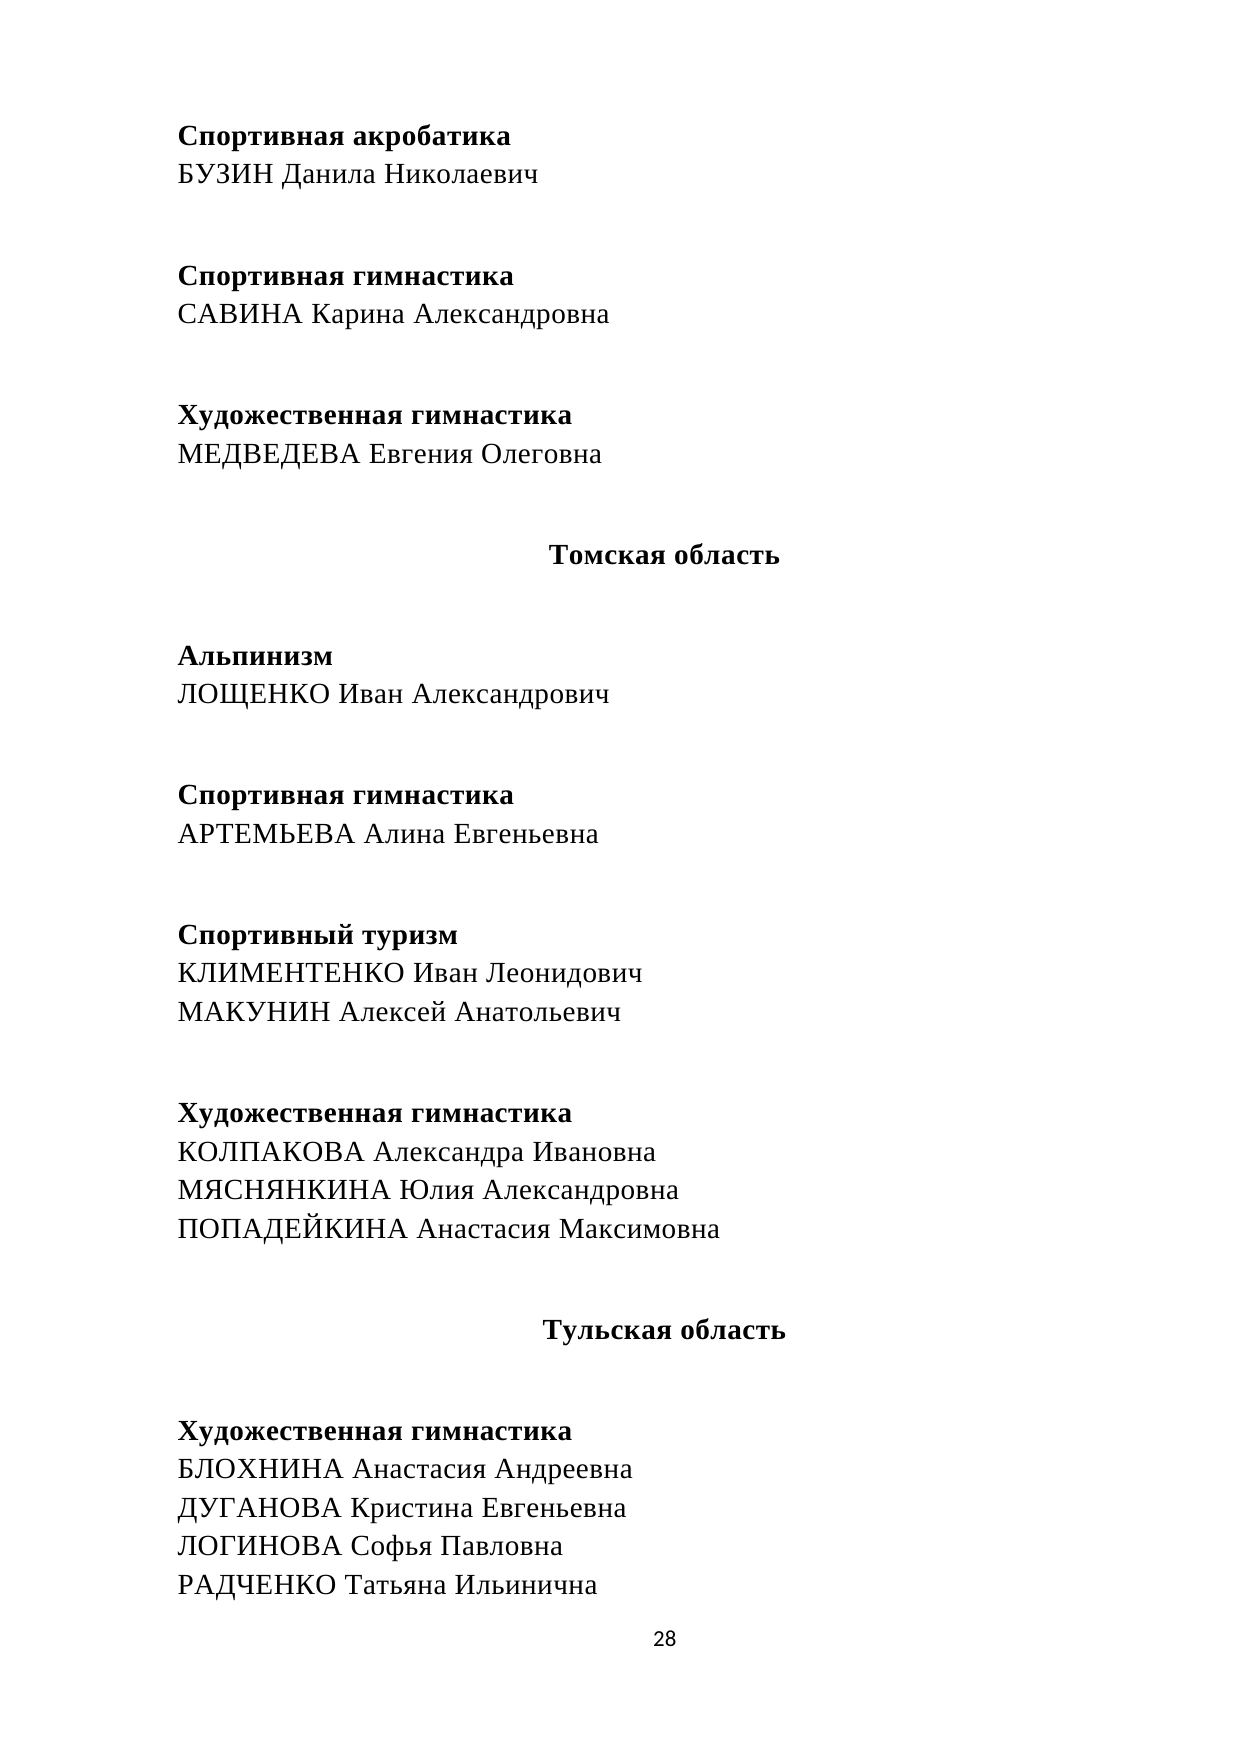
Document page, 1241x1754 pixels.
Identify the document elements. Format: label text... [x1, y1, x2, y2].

text Художественная гимнастика [177, 1413, 1152, 1446]
text МЕДВЕДЕВА Евгения Олеговна [177, 436, 1152, 469]
text ЛОЩЕНКО Иван Александрович [177, 676, 1152, 710]
text Тульская область [177, 1312, 1152, 1345]
text Спортивная акробатика [177, 118, 1152, 152]
text Спортивный туризм [177, 917, 1152, 951]
text БУЗИН Данила Николаевич [177, 157, 1152, 190]
text РАДЧЕНКО Татьяна Ильинична [177, 1567, 1152, 1601]
text Художественная гимнастика [177, 1095, 1152, 1129]
text Спортивная гимнастика [177, 777, 1152, 811]
text ЛОГИНОВА Софья Павловна [177, 1528, 1152, 1562]
text МАКУНИН Алексей Анатольевич [177, 994, 1152, 1028]
text КЛИМЕНТЕНКО Иван Леонидович [177, 956, 1152, 989]
text ДУГАНОВА Кристина Евгеньевна [177, 1490, 1152, 1523]
text САВИНА Карина Александровна [177, 296, 1152, 330]
text КОЛПАКОВА Александра Ивановна [177, 1134, 1152, 1167]
text АРТЕМЬЕВА Алина Евгеньевна [177, 816, 1152, 849]
text БЛОХНИНА Анастасия Андреевна [177, 1451, 1152, 1485]
text Альпинизм [177, 638, 1152, 671]
text Томская область [177, 537, 1152, 570]
text Художественная гимнастика [177, 397, 1152, 431]
text ПОПАДЕЙКИНА Анастасия Максимовна [177, 1211, 1152, 1244]
text Спортивная гимнастика [177, 258, 1152, 291]
text МЯСНЯНКИНА Юлия Александровна [177, 1172, 1152, 1206]
